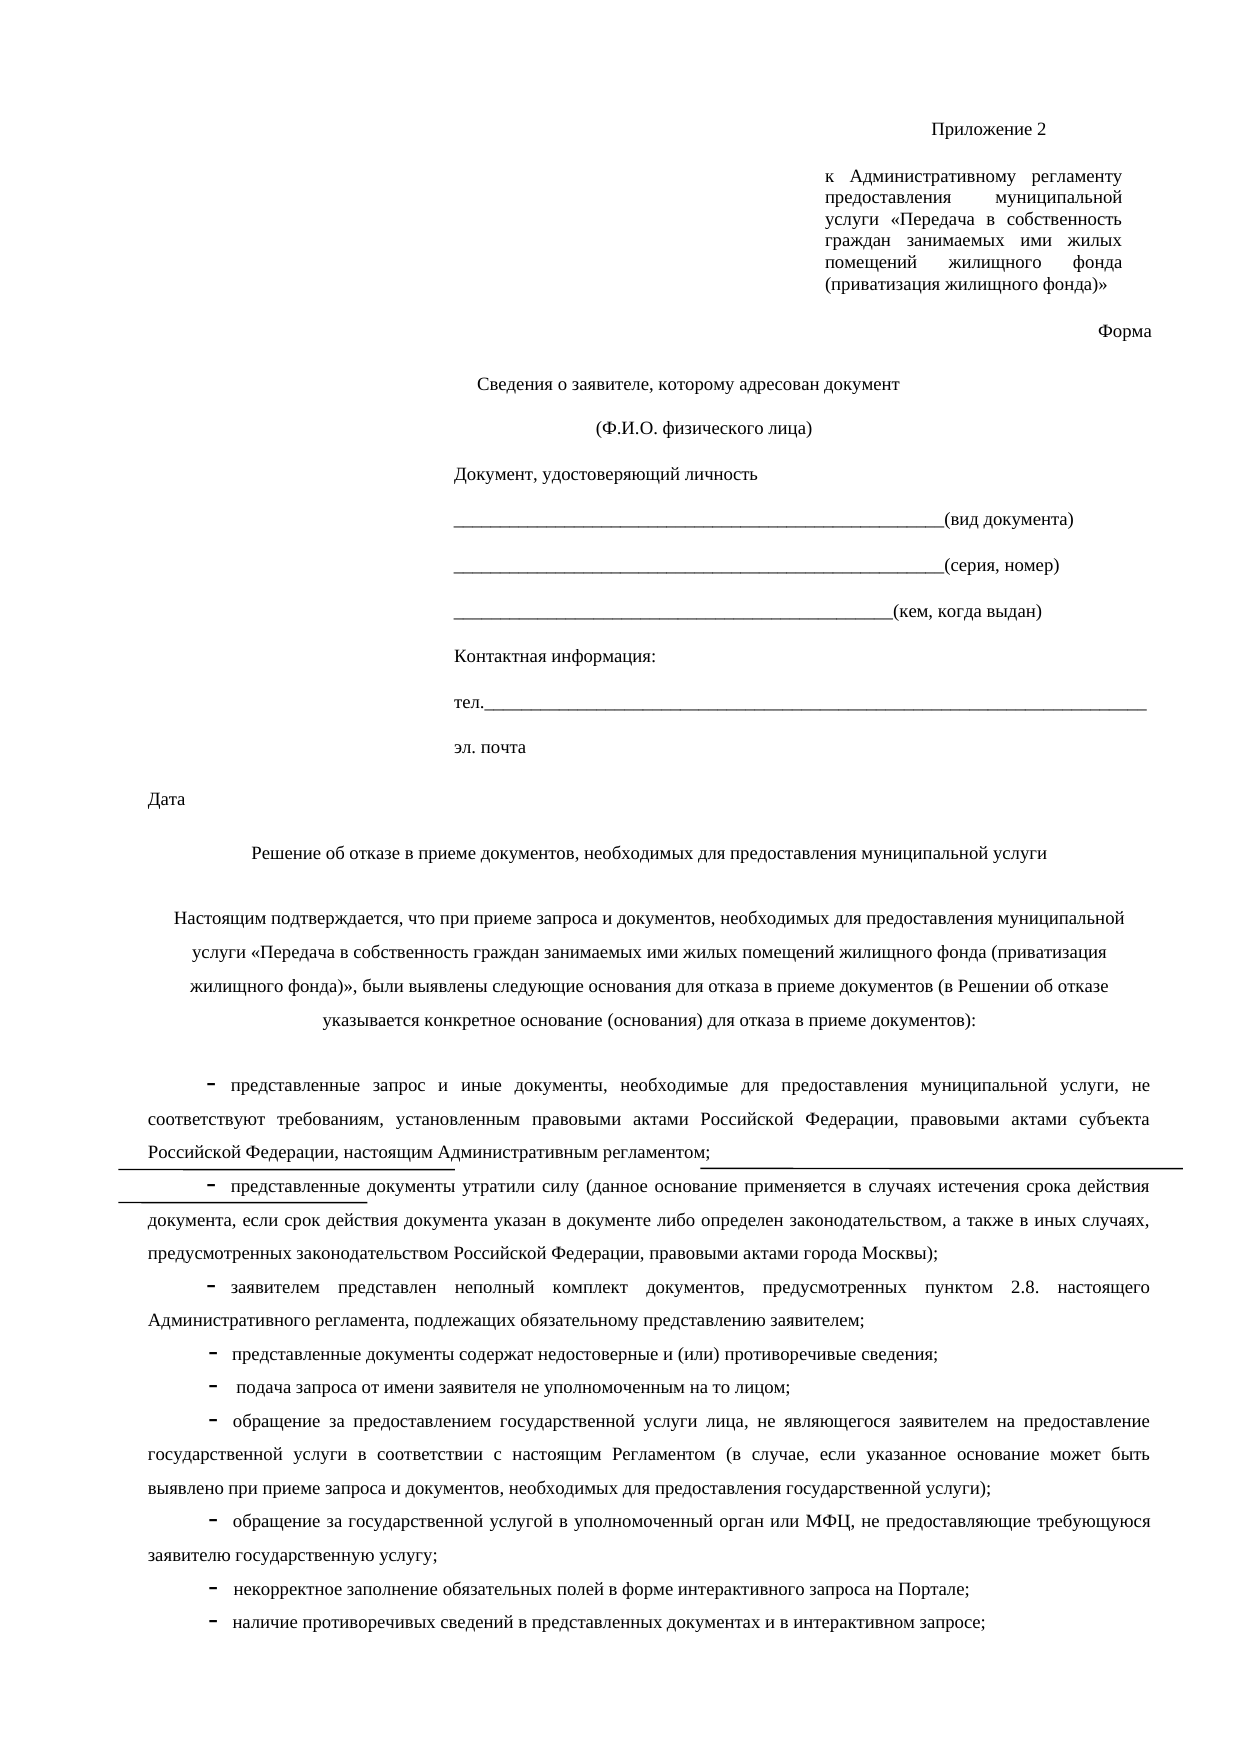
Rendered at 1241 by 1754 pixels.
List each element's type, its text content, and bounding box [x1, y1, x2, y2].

text Документ, удостоверяющий личность [454, 463, 1152, 484]
list представленные запрос и иные документы, необходимые для предоставления муниципальной услуги, не соответствуют требованиям, установленным правовыми актами Российской Федерации, правовыми актами субъекта Российской Федерации, настоящим Административным регламентом; [148, 1065, 1152, 1166]
text Приложение 2 [931, 118, 1152, 140]
list представленные документы утратили силу (данное основание применяется в случаях истечения срока действия документа, если срок действия документа указан в документе либо определен законодательством, а также в иных случаях, предусмотренных законодательством Российской Федерации, правовыми актами города Москвы); [148, 1166, 1152, 1266]
text Настоящим подтверждается, что при приеме запроса и документов, необходимых для предоставления муниципальной услуги «Передача в собственность граждан занимаемых ими жилых помещений жилищного фонда (приватизация жилищного фонда)», были выявлены следующие основания для отказа в приеме документов (в Решении об отказе указывается конкретное основание (основания) для отказа в приеме документов): [148, 898, 1152, 1033]
text Решение об отказе в приеме документов, необходимых для предоставления муниципальной услуги [148, 832, 1152, 866]
text (Ф.И.О. физического лица) [596, 417, 1152, 438]
list обращение за государственной услугой в уполномоченный орган или МФЦ, не предоставляющие требующуюся заявителю государственную услугу; [148, 1501, 1152, 1568]
list заявителем представлен неполный комплект документов, предусмотренных пунктом 2.8. настоящего Административного регламента, подлежащих обязательному представлению заявителем; [148, 1266, 1152, 1333]
list обращение за предоставлением государственной услуги лица, не являющегося заявителем на предоставление государственной услуги в соответствии с настоящим Регламентом (в случае, если указанное основание может быть выявлено при приеме запроса и документов, необходимых для предоставления государственной услуги); [148, 1401, 1152, 1501]
text Контактная информация: [454, 645, 1152, 667]
list наличие противоречивых сведений в представленных документах и в интерактивном запросе; [148, 1602, 1152, 1635]
text тел. [454, 691, 1152, 712]
text Форма [148, 319, 1152, 342]
list представленные документы содержат недостоверные и (или) противоречивые сведения; [148, 1333, 1152, 1367]
text эл. почта [454, 736, 1152, 758]
list некорректное заполнение обязательных полей в форме интерактивного запроса на Портале; [148, 1568, 1152, 1602]
text Сведения о заявителе, которому адресован документ [477, 367, 1152, 396]
text Дата [148, 782, 1152, 811]
text (кем, когда выдан) [454, 599, 1152, 621]
text (вид документа) [454, 508, 1152, 530]
text (серия, номер) [454, 554, 1152, 575]
list подача запроса от имени заявителя не уполномоченным на то лицом; [148, 1367, 1152, 1401]
text к Административному регламенту предоставления муниципальной услуги «Передача в собственность граждан занимаемых ими жилых помещений жилищного фонда (приватизация жилищного фонда)» [825, 165, 1122, 294]
